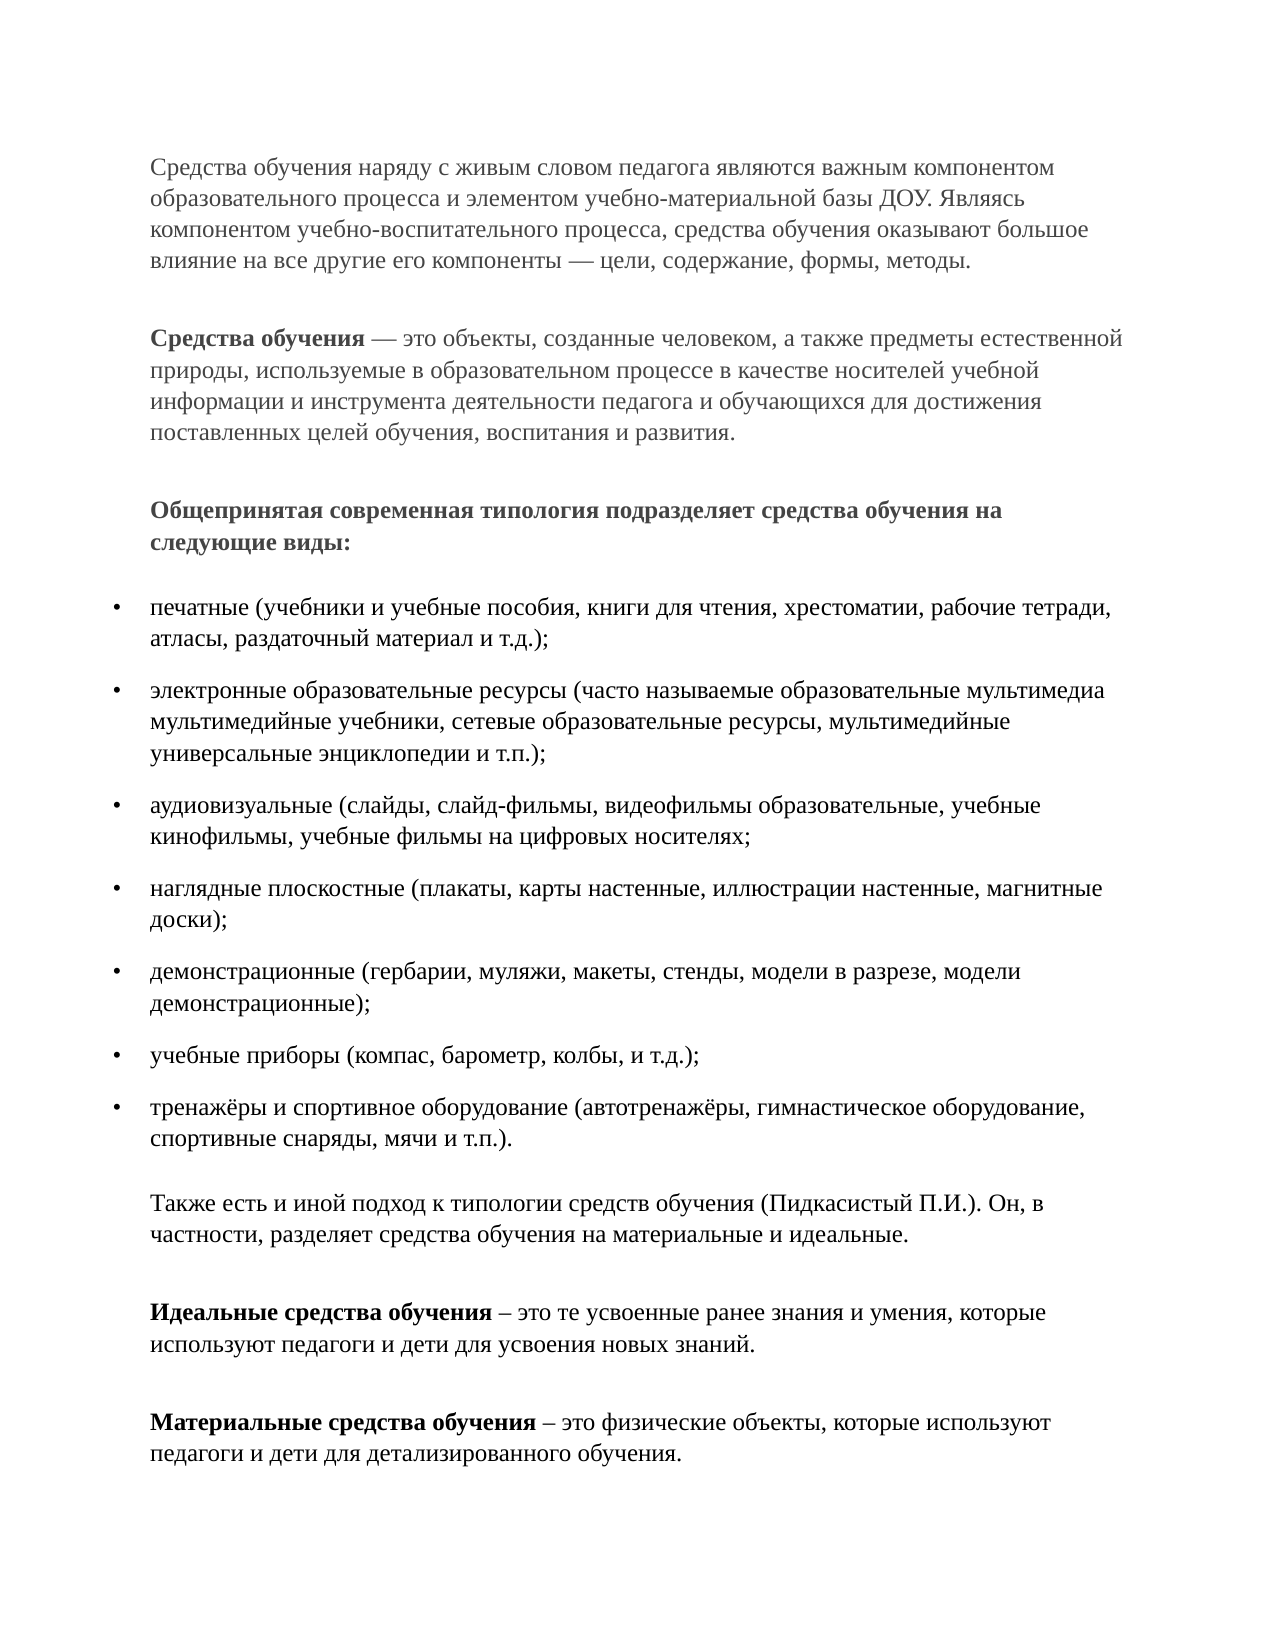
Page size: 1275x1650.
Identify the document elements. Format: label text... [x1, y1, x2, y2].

list тренажёры и спортивное оборудование (автотренажёры, гимнастическое оборудование, спортивные снаряды, мячи и т.п.). [112, 1090, 1125, 1153]
text Средства обучения — это объекты, созданные человеком, а также предметы естественной природы, используемые в образовательном процессе в качестве носителей учебной информации и инструмента деятельности педагога и обучающихся для достижения поставленных целей обучения, воспитания и развития. [150, 322, 1125, 447]
list демонстрационные (гербарии, муляжи, макеты, стенды, модели в разрезе, модели демонстрационные); [112, 955, 1125, 1017]
list печатные (учебники и учебные пособия, книги для чтения, хрестоматии, рабочие тетради, атласы, раздаточный материал и т.д.); [112, 590, 1125, 653]
text Средства обучения наряду с живым словом педагога являются важным компонентом образовательного процесса и элементом учебно-материальной базы ДОУ. Являясь компонентом учебно-воспитательного процесса, средства обучения оказывают большое влияние на все другие его компоненты — цели, содержание, формы, методы. [150, 150, 1125, 275]
list аудиовизуальные (слайды, слайд-фильмы, видеофильмы образовательные, учебные кинофильмы, учебные фильмы на цифровых носителях; [112, 788, 1125, 851]
list учебные приборы (компас, барометр, колбы, и т.д.); [112, 1038, 1125, 1069]
text Материальные средства обучения – это физические объекты, которые используют педагоги и дети для детализированного обучения. [150, 1405, 1125, 1468]
text Также есть и иной подход к типологии средств обучения (Пидкасистый П.И.). Он, в частности, разделяет средства обучения на материальные и идеальные. [150, 1186, 1125, 1249]
text Идеальные средства обучения – это те усвоенные ранее знания и умения, которые используют педагоги и дети для усвоения новых знаний. [150, 1296, 1125, 1358]
list электронные образовательные ресурсы (часто называемые образовательные мультимедиа мультимедийные учебники, сетевые образовательные ресурсы, мультимедийные универсальные энциклопедии и т.п.); [112, 673, 1125, 767]
text Общепринятая современная типология подразделяет средства обучения на следующие виды: [150, 494, 1125, 556]
list наглядные плоскостные (плакаты, карты настенные, иллюстрации настенные, магнитные доски); [112, 871, 1125, 934]
